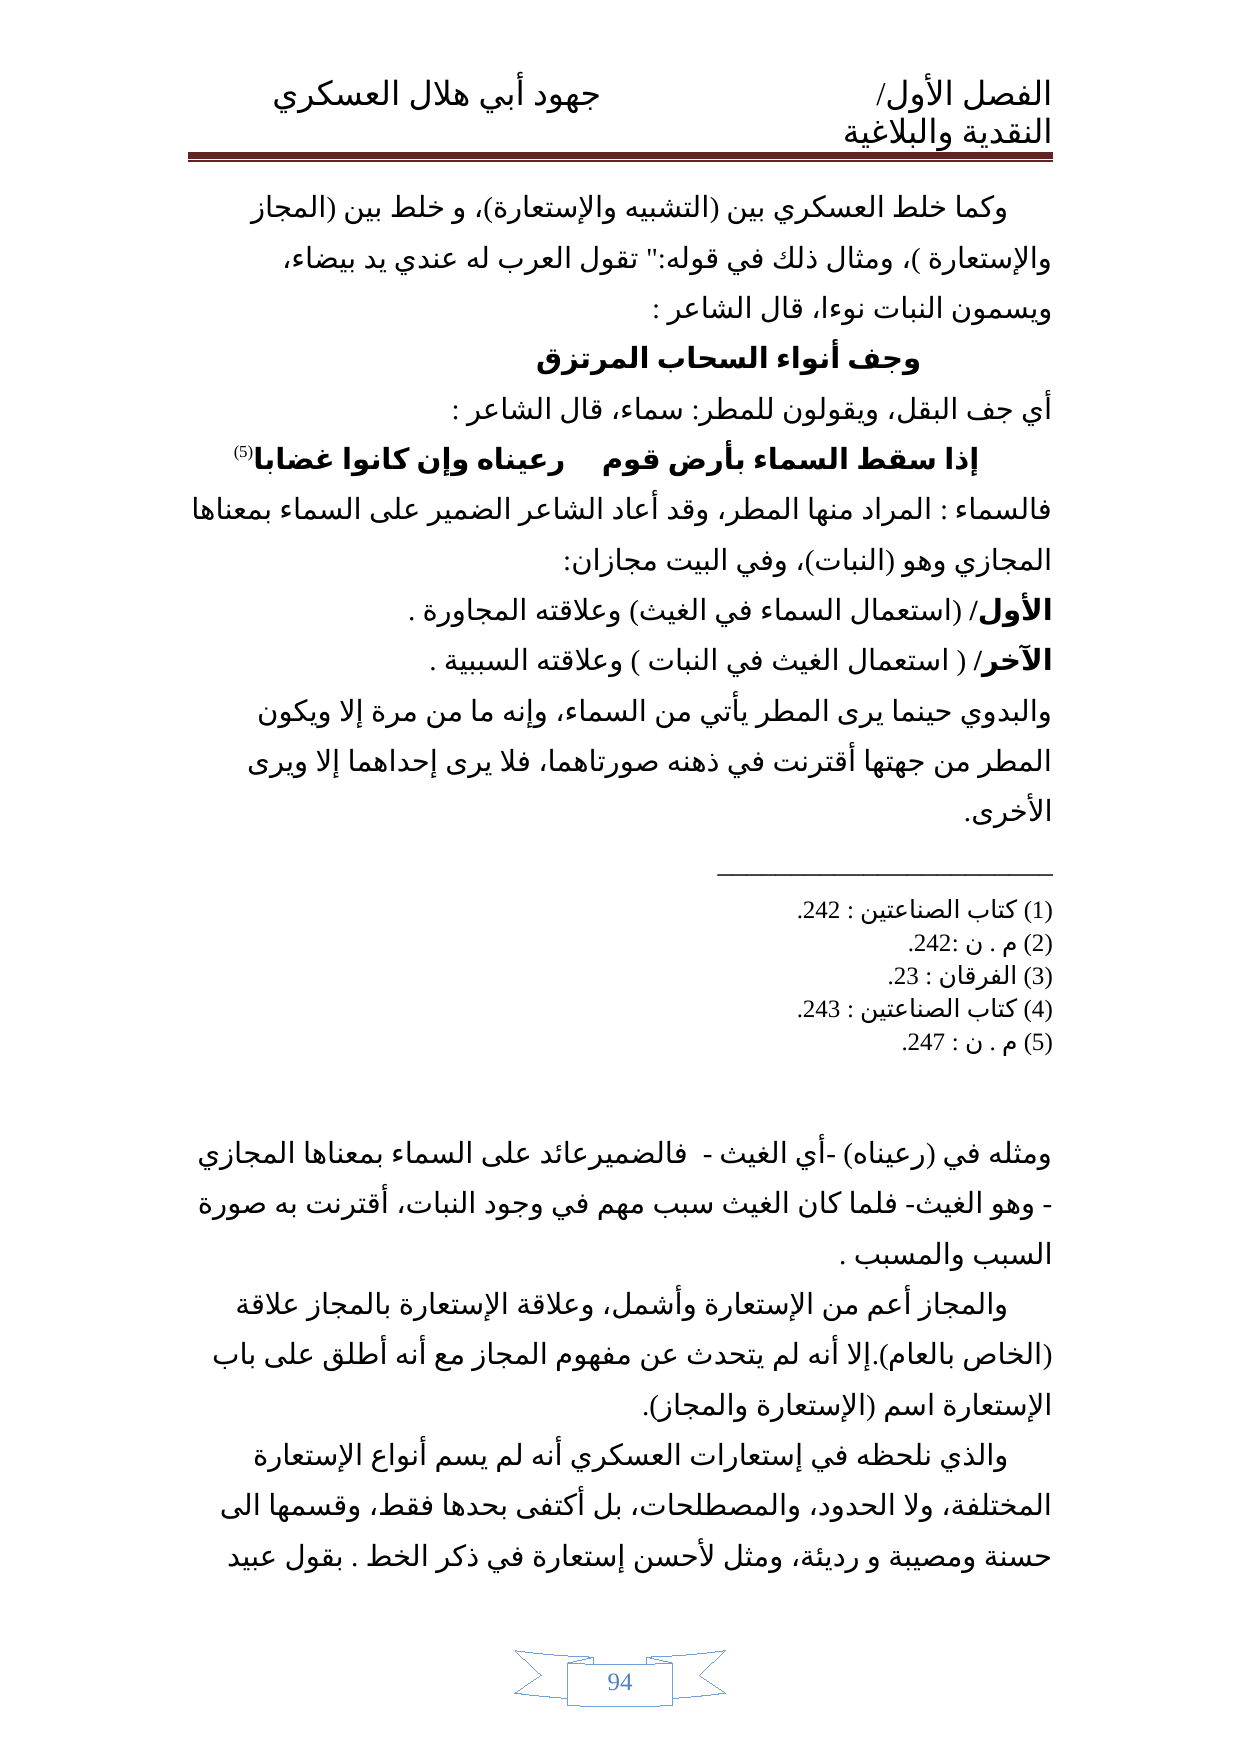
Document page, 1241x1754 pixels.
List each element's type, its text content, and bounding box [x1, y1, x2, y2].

text وجف أنواء السحاب المرتزق [187, 342, 1053, 375]
text إذا سقط السماء بأرض قوم رعيناه وإن كانوا غضابا(5) [187, 442, 1053, 476]
text الآخر/ ( استعمال الغيث في النبات ) وعلاقته السببية . [187, 643, 1053, 677]
text الأول/ (استعمال السماء في الغيث) وعلاقته المجاورة . [187, 593, 1053, 627]
text (3) الفرقان : 23. [187, 961, 1053, 990]
text أي جف البقل، ويقولون للمطر: سماء، قال الشاعر : [187, 392, 1053, 425]
text ومثله في (رعيناه) -أي الغيث - فالضميرعائد على السماء بمعناها المجازي - وهو الغيث- فلما كان الغيث سبب مهم في وجود النبات، أقترنت به صورة السبب والمسبب . [187, 1136, 1053, 1270]
text (2) م . ن :242. [187, 928, 1053, 957]
text (5) م . ن : 247. [187, 1027, 1053, 1056]
text وكما خلط العسكري بين (التشبيه والإستعارة)، و خلط بين (المجاز والإستعارة )، ومثال ذلك في قوله:" تقول العرب له عندي يد بيضاء، ويسمون النبات نوءا، قال الشاعر : [187, 191, 1053, 325]
text والبدوي حينما يرى المطر يأتي من السماء، وإنه ما من مرة إلا ويكون المطر من جهتها أقترنت في ذهنه صورتاهما، فلا يرى إحداهما إلا ويرى الأخرى. [187, 694, 1053, 828]
text والمجاز أعم من الإستعارة وأشمل، وعلاقة الإستعارة بالمجاز علاقة (الخاص بالعام).إلا أنه لم يتحدث عن مفهوم المجاز مع أنه أطلق على باب الإستعارة اسم (الإستعارة والمجاز). [187, 1287, 1053, 1421]
text _______________________ [187, 845, 1053, 878]
text (1) كتاب الصناعتين : 242. [187, 895, 1053, 924]
text فالسماء : المراد منها المطر، وقد أعاد الشاعر الضمير على السماء بمعناها المجازي وهو (النبات)، وفي البيت مجازان: [187, 492, 1053, 576]
text (4) كتاب الصناعتين : 243. [187, 994, 1053, 1023]
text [187, 1438, 1053, 1572]
